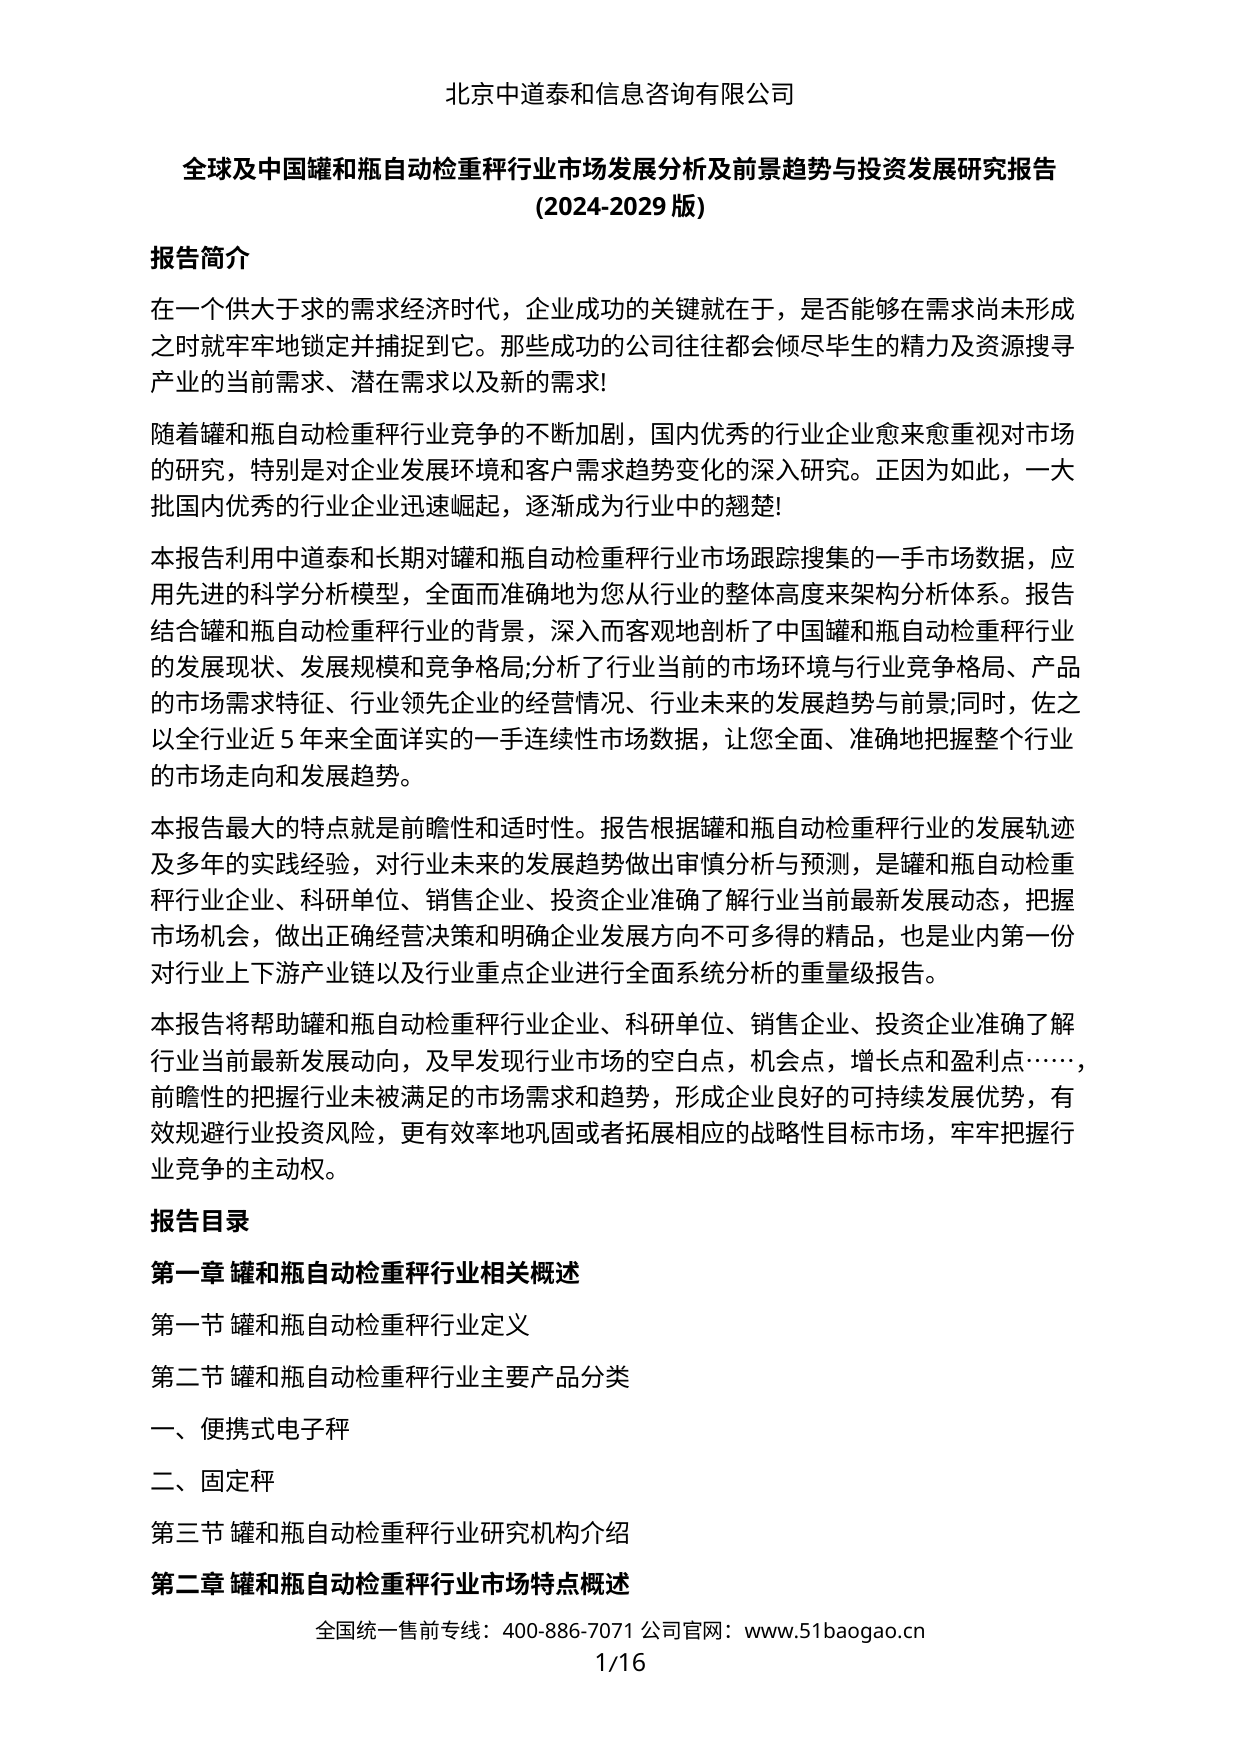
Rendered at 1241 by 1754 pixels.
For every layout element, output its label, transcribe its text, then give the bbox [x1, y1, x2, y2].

text 二、固定秤 [150, 1461, 1090, 1497]
text 全球及中国罐和瓶自动检重秤行业市场发展分析及前景趋势与投资发展研究报告(2024-2029版) [150, 150, 1090, 222]
text 本报告将帮助罐和瓶自动检重秤行业企业、科研单位、销售企业、投资企业准确了解行业当前最新发展动向，及早发现行业市场的空白点，机会点，增长点和盈利点……，前瞻性的把握行业未被满足的市场需求和趋势，形成企业良好的可持续发展优势，有效规避行业投资风险，更有效率地巩固或者拓展相应的战略性目标市场，牢牢把握行业竞争的主动权。 [150, 1005, 1090, 1186]
text 第二章 罐和瓶自动检重秤行业市场特点概述 [150, 1565, 1090, 1601]
text 随着罐和瓶自动检重秤行业竞争的不断加剧，国内优秀的行业企业愈来愈重视对市场的研究，特别是对企业发展环境和客户需求趋势变化的深入研究。正因为如此，一大批国内优秀的行业企业迅速崛起，逐渐成为行业中的翘楚! [150, 414, 1090, 523]
text 一、便携式电子秤 [150, 1409, 1090, 1446]
text 本报告最大的特点就是前瞻性和适时性。报告根据罐和瓶自动检重秤行业的发展轨迹及多年的实践经验，对行业未来的发展趋势做出审慎分析与预测，是罐和瓶自动检重秤行业企业、科研单位、销售企业、投资企业准确了解行业当前最新发展动态，把握市场机会，做出正确经营决策和明确企业发展方向不可多得的精品，也是业内第一份对行业上下游产业链以及行业重点企业进行全面系统分析的重量级报告。 [150, 808, 1090, 989]
text 本报告利用中道泰和长期对罐和瓶自动检重秤行业市场跟踪搜集的一手市场数据，应用先进的科学分析模型，全面而准确地为您从行业的整体高度来架构分析体系。报告结合罐和瓶自动检重秤行业的背景，深入而客观地剖析了中国罐和瓶自动检重秤行业的发展现状、发展规模和竞争格局;分析了行业当前的市场环境与行业竞争格局、产品的市场需求特征、行业领先企业的经营情况、行业未来的发展趋势与前景;同时，佐之以全行业近5年来全面详实的一手连续性市场数据，让您全面、准确地把握整个行业的市场走向和发展趋势。 [150, 539, 1090, 792]
text 第一节 罐和瓶自动检重秤行业定义 [150, 1306, 1090, 1342]
text 报告目录 [150, 1202, 1090, 1238]
text 第三节 罐和瓶自动检重秤行业研究机构介绍 [150, 1513, 1090, 1549]
text 报告简介 [150, 238, 1090, 274]
text 在一个供大于求的需求经济时代，企业成功的关键就在于，是否能够在需求尚未形成之时就牢牢地锁定并捕捉到它。那些成功的公司往往都会倾尽毕生的精力及资源搜寻产业的当前需求、潜在需求以及新的需求! [150, 290, 1090, 399]
text 第二节 罐和瓶自动检重秤行业主要产品分类 [150, 1357, 1090, 1394]
text 第一章 罐和瓶自动检重秤行业相关概述 [150, 1254, 1090, 1290]
